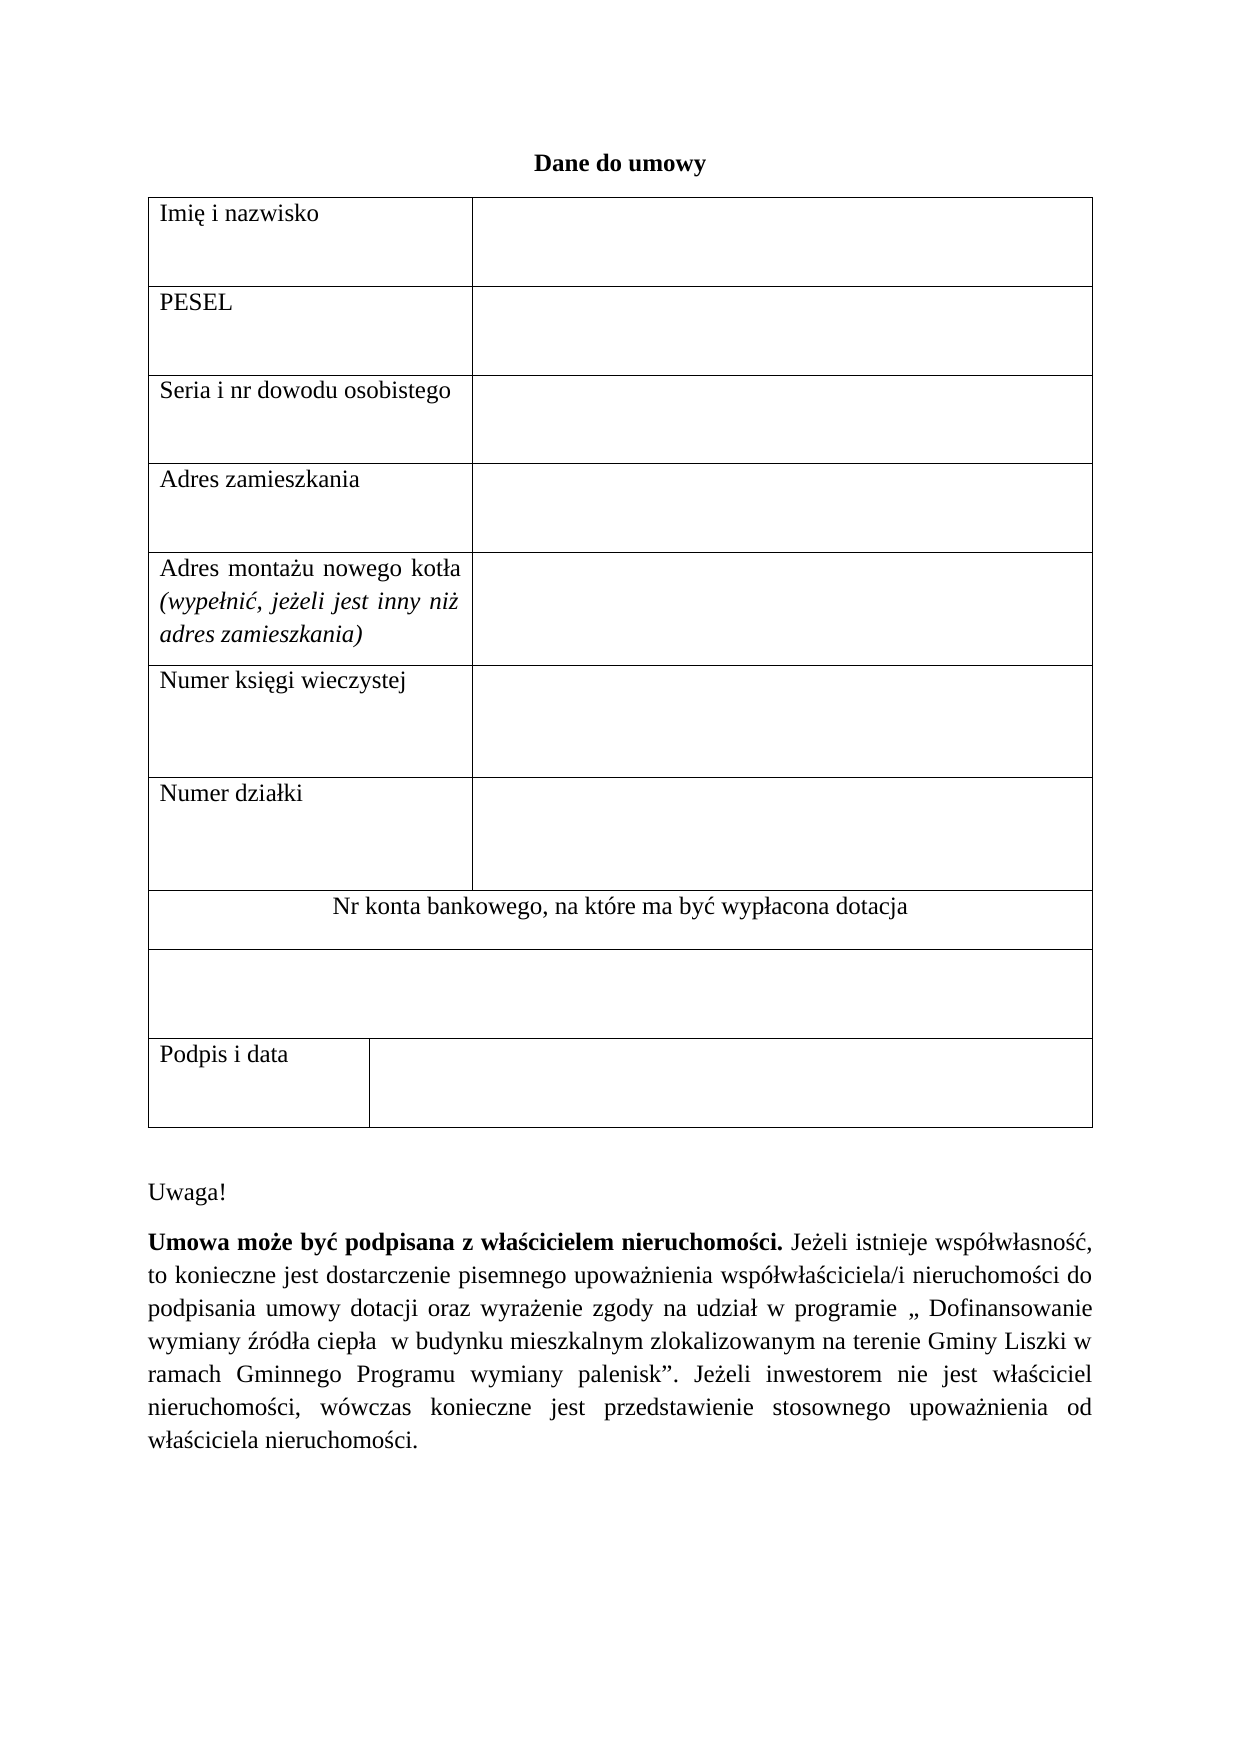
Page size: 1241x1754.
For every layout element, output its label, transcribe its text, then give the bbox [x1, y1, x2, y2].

table_cell Numer księgi wieczystej [149, 666, 472, 777]
table_cell Seria i nr dowodu osobistego [149, 376, 472, 463]
text Umowa może być podpisana z właścicielem nieruchomości. Jeżeli istnieje współwłasność, to konieczne jest dostarczenie pisemnego upoważnienia współwłaściciela/i nieruchomości do podpisania umowy dotacji oraz wyrażenie zgody na udział w programie „ Dofinansowanie wymiany źródła ciepła w budynku mieszkalnym zlokalizowanym na terenie Gminy Liszki w ramach Gminnego Programu wymiany palenisk”. Jeżeli inwestorem nie jest właściciel nieruchomości, wówczas konieczne jest przedstawienie stosownego upoważnienia od właściciela nieruchomości. [148, 1227, 1093, 1454]
table_cell Podpis i data [149, 1039, 369, 1127]
table_cell [473, 287, 1092, 374]
table_cell [370, 1039, 1092, 1127]
table_cell [149, 950, 1092, 1038]
table_cell Adres zamieszkania [149, 464, 472, 552]
table_cell Adres montażu nowego kotła (wypełnić, jeżeli jest inny niż adres zamieszkania) [149, 553, 472, 664]
text Uwaga! [148, 1177, 1093, 1206]
table_cell [473, 666, 1092, 777]
table_cell [473, 553, 1092, 664]
table_cell PESEL [149, 287, 472, 374]
table_cell [473, 778, 1092, 890]
table_header [473, 198, 1092, 286]
table_cell [473, 376, 1092, 463]
text Dane do umowy [148, 148, 1093, 176]
table_cell Numer działki [149, 778, 472, 890]
table_cell Nr konta bankowego, na które ma być wypłacona dotacja [149, 891, 1092, 949]
table_header Imię i nazwisko [149, 198, 472, 286]
table_cell [473, 464, 1092, 552]
